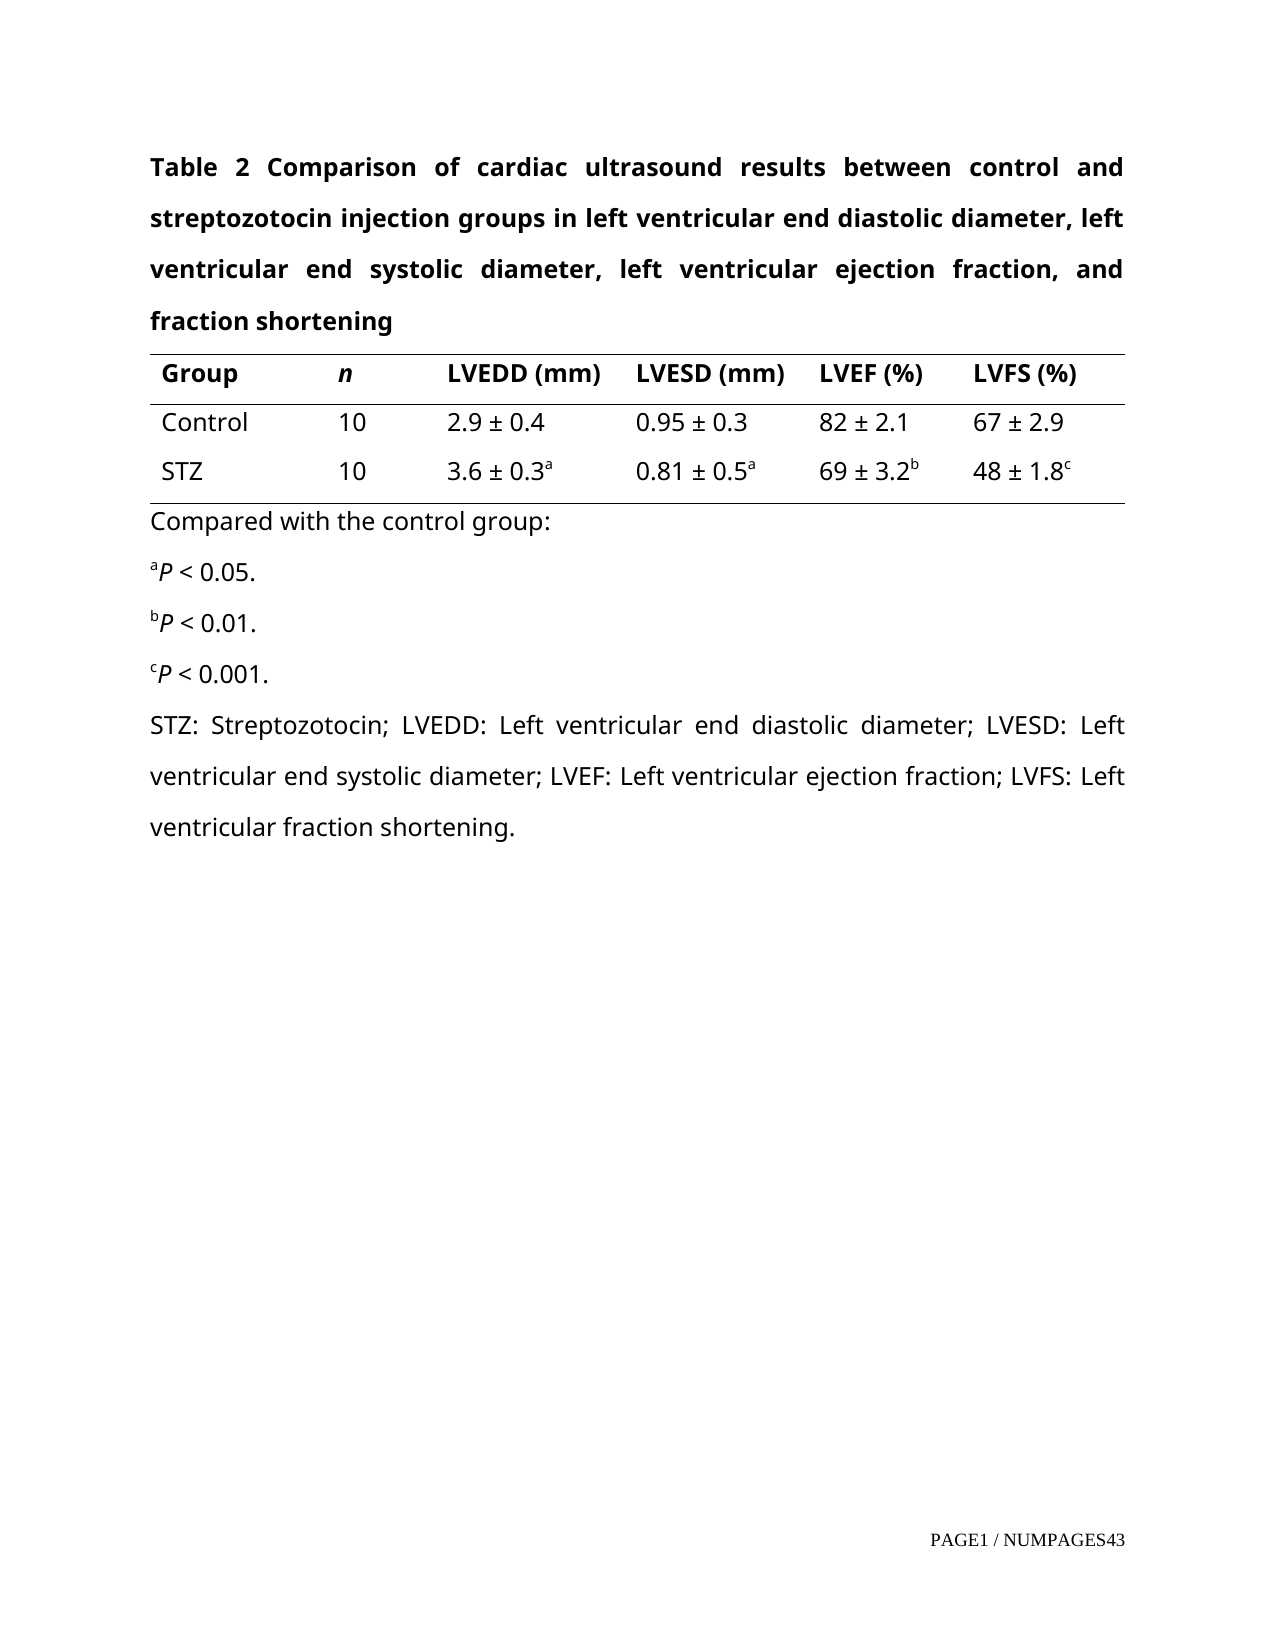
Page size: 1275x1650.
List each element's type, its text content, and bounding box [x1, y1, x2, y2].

table_header Group [150, 355, 327, 403]
table_header LVESD (mm) [624, 355, 808, 403]
table_cell 2.9 ± 0.4 [436, 405, 624, 454]
table_cell 0.95 ± 0.3 [624, 405, 808, 454]
text aP < 0.05. [150, 554, 1125, 588]
table_cell 67 ± 2.9 [962, 405, 1125, 454]
table_cell 69 ± 3.2b [808, 454, 962, 502]
text Table 2 Comparison of cardiac ultrasound results between control and streptozotocin injection groups in left ventricular end diastolic diameter, left ventricular end systolic diameter, left ventricular ejection fraction, and fraction shortening [150, 150, 1125, 337]
text bP < 0.01. [150, 606, 1125, 639]
text cP < 0.001. [150, 657, 1125, 691]
table_cell 0.81 ± 0.5a [624, 454, 808, 502]
table_header LVEF (%) [808, 355, 962, 403]
table_header LVFS (%) [962, 355, 1125, 403]
table_cell 10 [327, 405, 436, 454]
table_cell 48 ± 1.8c [962, 454, 1125, 502]
text STZ: Streptozotocin; LVEDD: Left ventricular end diastolic diameter; LVESD: Left ventricular end systolic diameter; LVEF: Left ventricular ejection fraction; LVFS: Left ventricular fraction shortening. [150, 708, 1125, 844]
table_cell 10 [327, 454, 436, 502]
table_cell Control [150, 405, 327, 454]
table_cell STZ [150, 454, 327, 502]
table_cell 3.6 ± 0.3a [436, 454, 624, 502]
text Compared with the control group: [150, 504, 1125, 537]
table_cell 82 ± 2.1 [808, 405, 962, 454]
table_header n [327, 355, 436, 403]
table_header LVEDD (mm) [436, 355, 624, 403]
